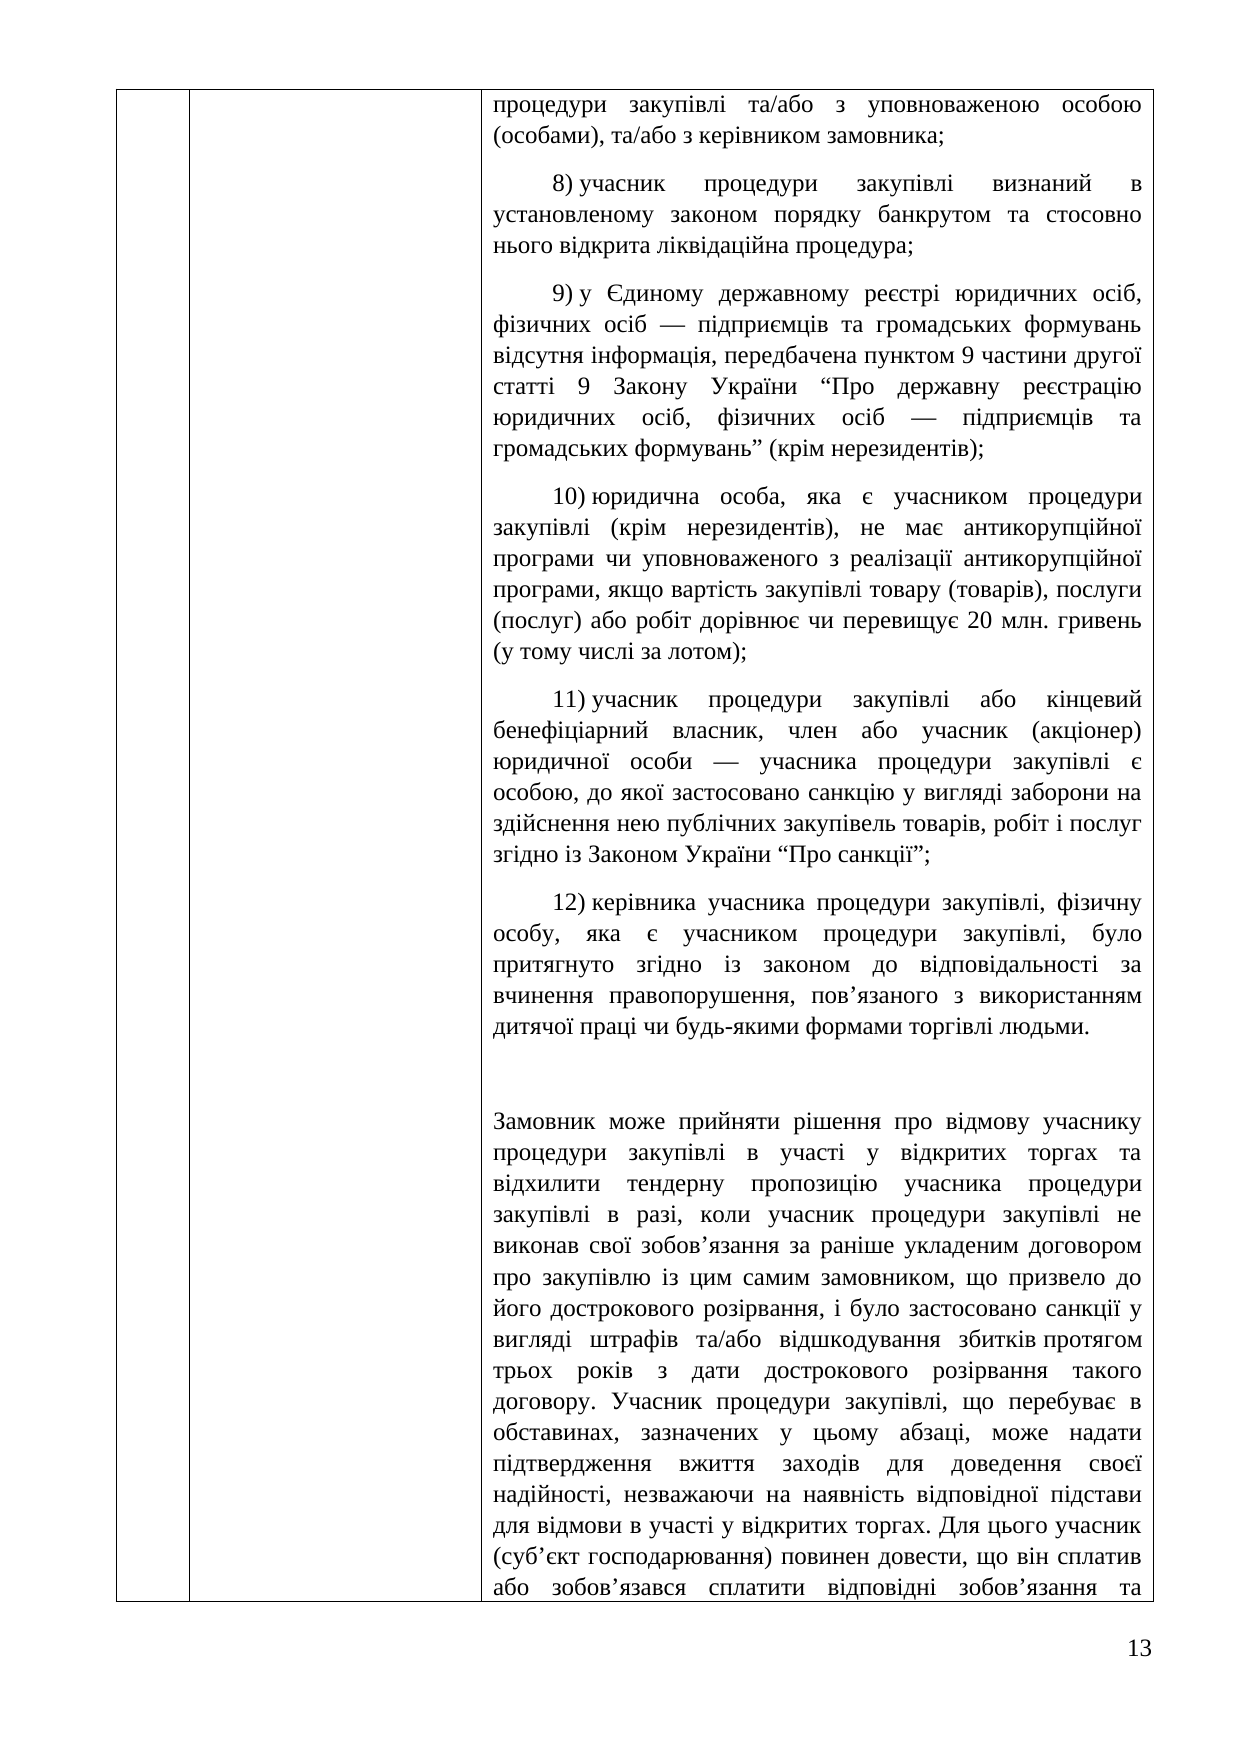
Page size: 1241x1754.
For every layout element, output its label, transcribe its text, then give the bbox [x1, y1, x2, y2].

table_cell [190, 90, 481, 1601]
table_cell 5 [117, 90, 189, 1601]
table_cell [482, 90, 1153, 1601]
